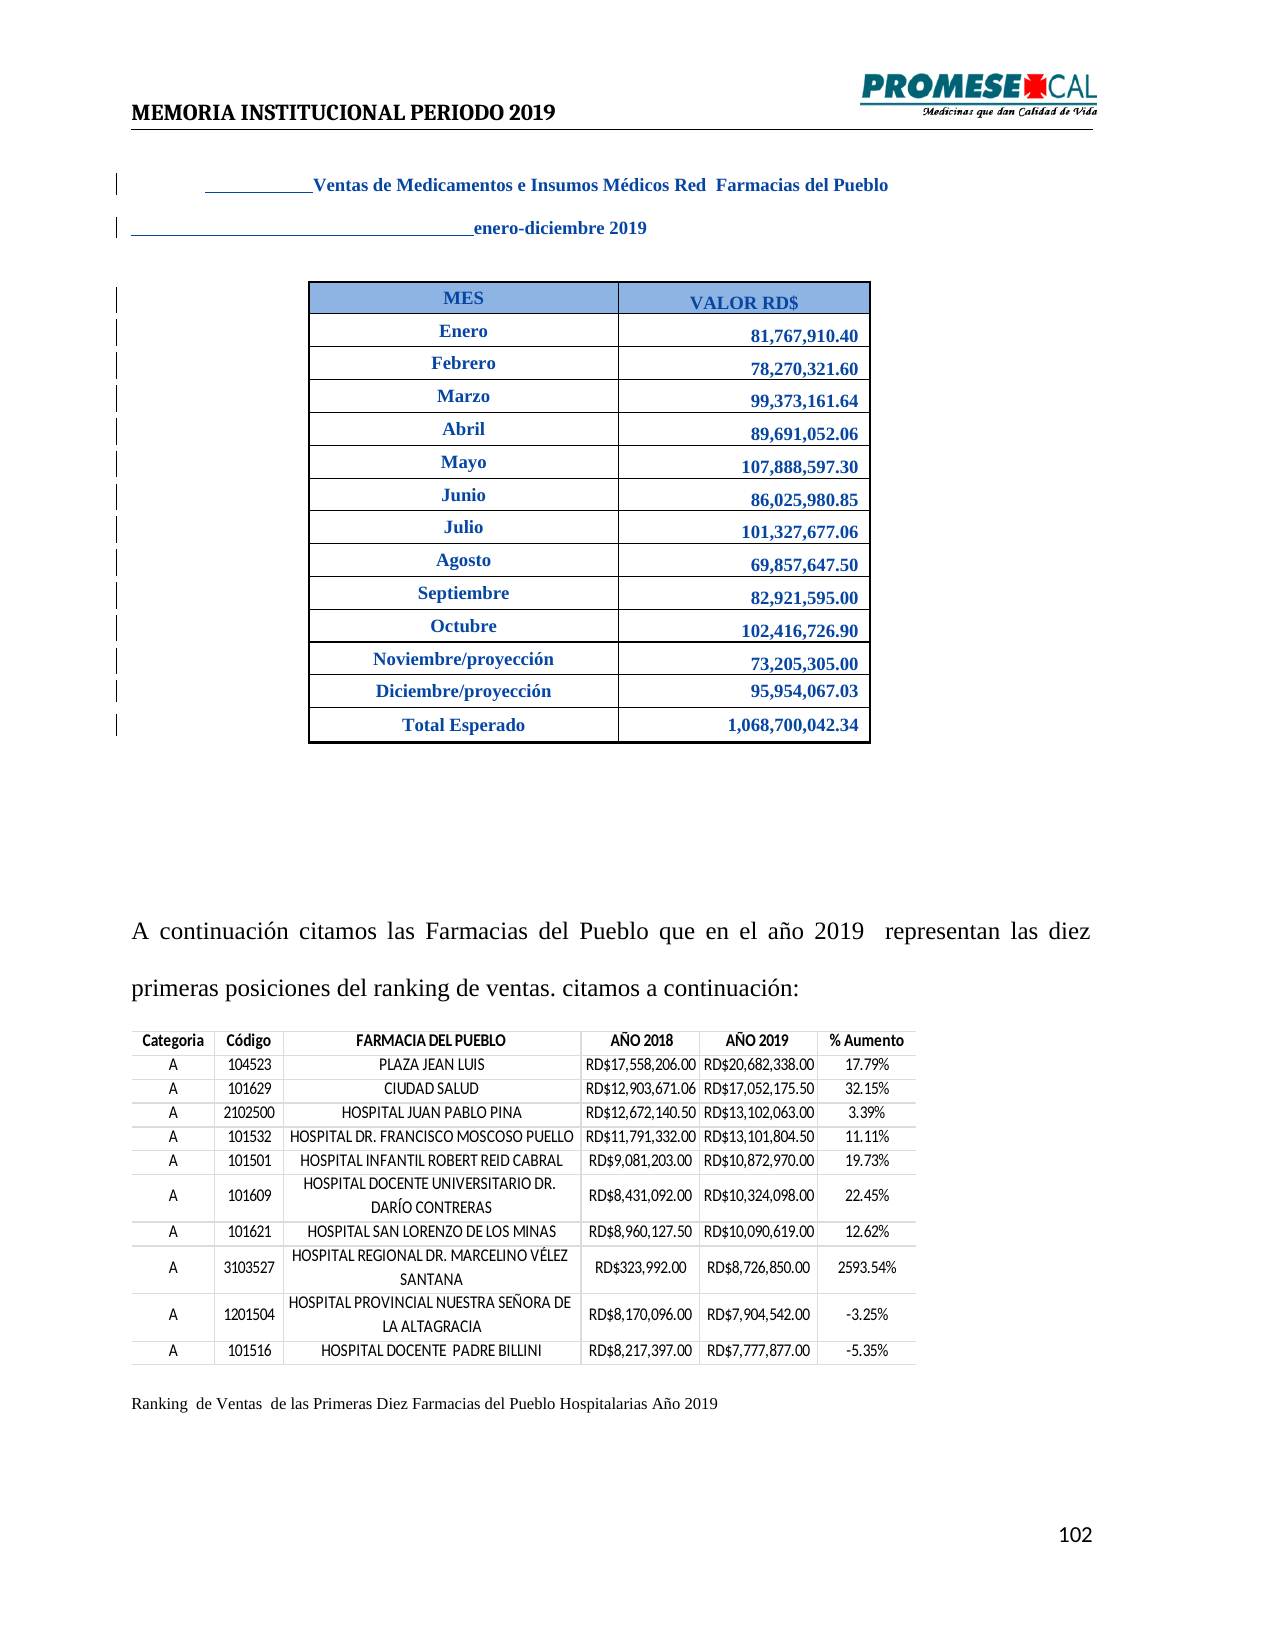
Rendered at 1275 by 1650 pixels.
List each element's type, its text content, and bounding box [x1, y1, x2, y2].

table_cell Enero [310, 314, 618, 346]
picture [843, 68, 1105, 125]
text Ventas de Medicamentos e Insumos Médicos Red Farmacias del Pueblo [205, 173, 1093, 195]
table_cell Agosto [310, 544, 618, 576]
table_cell Septiembre [310, 577, 618, 609]
table_header VALOR RD$ [619, 283, 869, 313]
table_cell 78,270,321.60 [619, 347, 869, 379]
table_cell Marzo [310, 380, 618, 412]
table_cell 86,025,980.85 [619, 479, 869, 510]
table_cell Junio [310, 479, 618, 510]
text enero-diciembre 2019 [131, 217, 1093, 238]
table_cell Abril [310, 413, 618, 444]
table_cell 102,416,726.90 [619, 610, 869, 641]
table_cell 101,327,677.06 [619, 511, 869, 543]
table_cell 73,205,305.00 [619, 643, 869, 674]
table_cell 107,888,597.30 [619, 446, 869, 477]
table_header MES [310, 283, 618, 313]
table_cell 99,373,161.64 [619, 380, 869, 412]
table_cell Mayo [310, 446, 618, 477]
table_cell Febrero [310, 347, 618, 379]
table_cell 82,921,595.00 [619, 577, 869, 609]
table_cell 1,068,700,042.34 [619, 708, 869, 741]
table_cell Noviembre/proyección [310, 643, 618, 674]
table_cell Total Esperado [310, 708, 618, 741]
text Ranking de Ventas de las Primeras Diez Farmacias del Pueblo Hospitalarias Año 2019 [131, 1394, 1093, 1413]
table_cell Diciembre/proyección [310, 675, 618, 707]
table_cell 89,691,052.06 [619, 413, 869, 444]
table_cell 69,857,647.50 [619, 544, 869, 576]
table_cell Octubre [310, 610, 618, 641]
table_cell 81,767,910.40 [619, 314, 869, 346]
text A continuación citamos las Farmacias del Pueblo que en el año 2019 representan las diez primeras posiciones del ranking de ventas. citamos a continuación: [131, 916, 1093, 1002]
table_cell 95,954,067.03 [619, 675, 869, 707]
table_cell Julio [310, 511, 618, 543]
